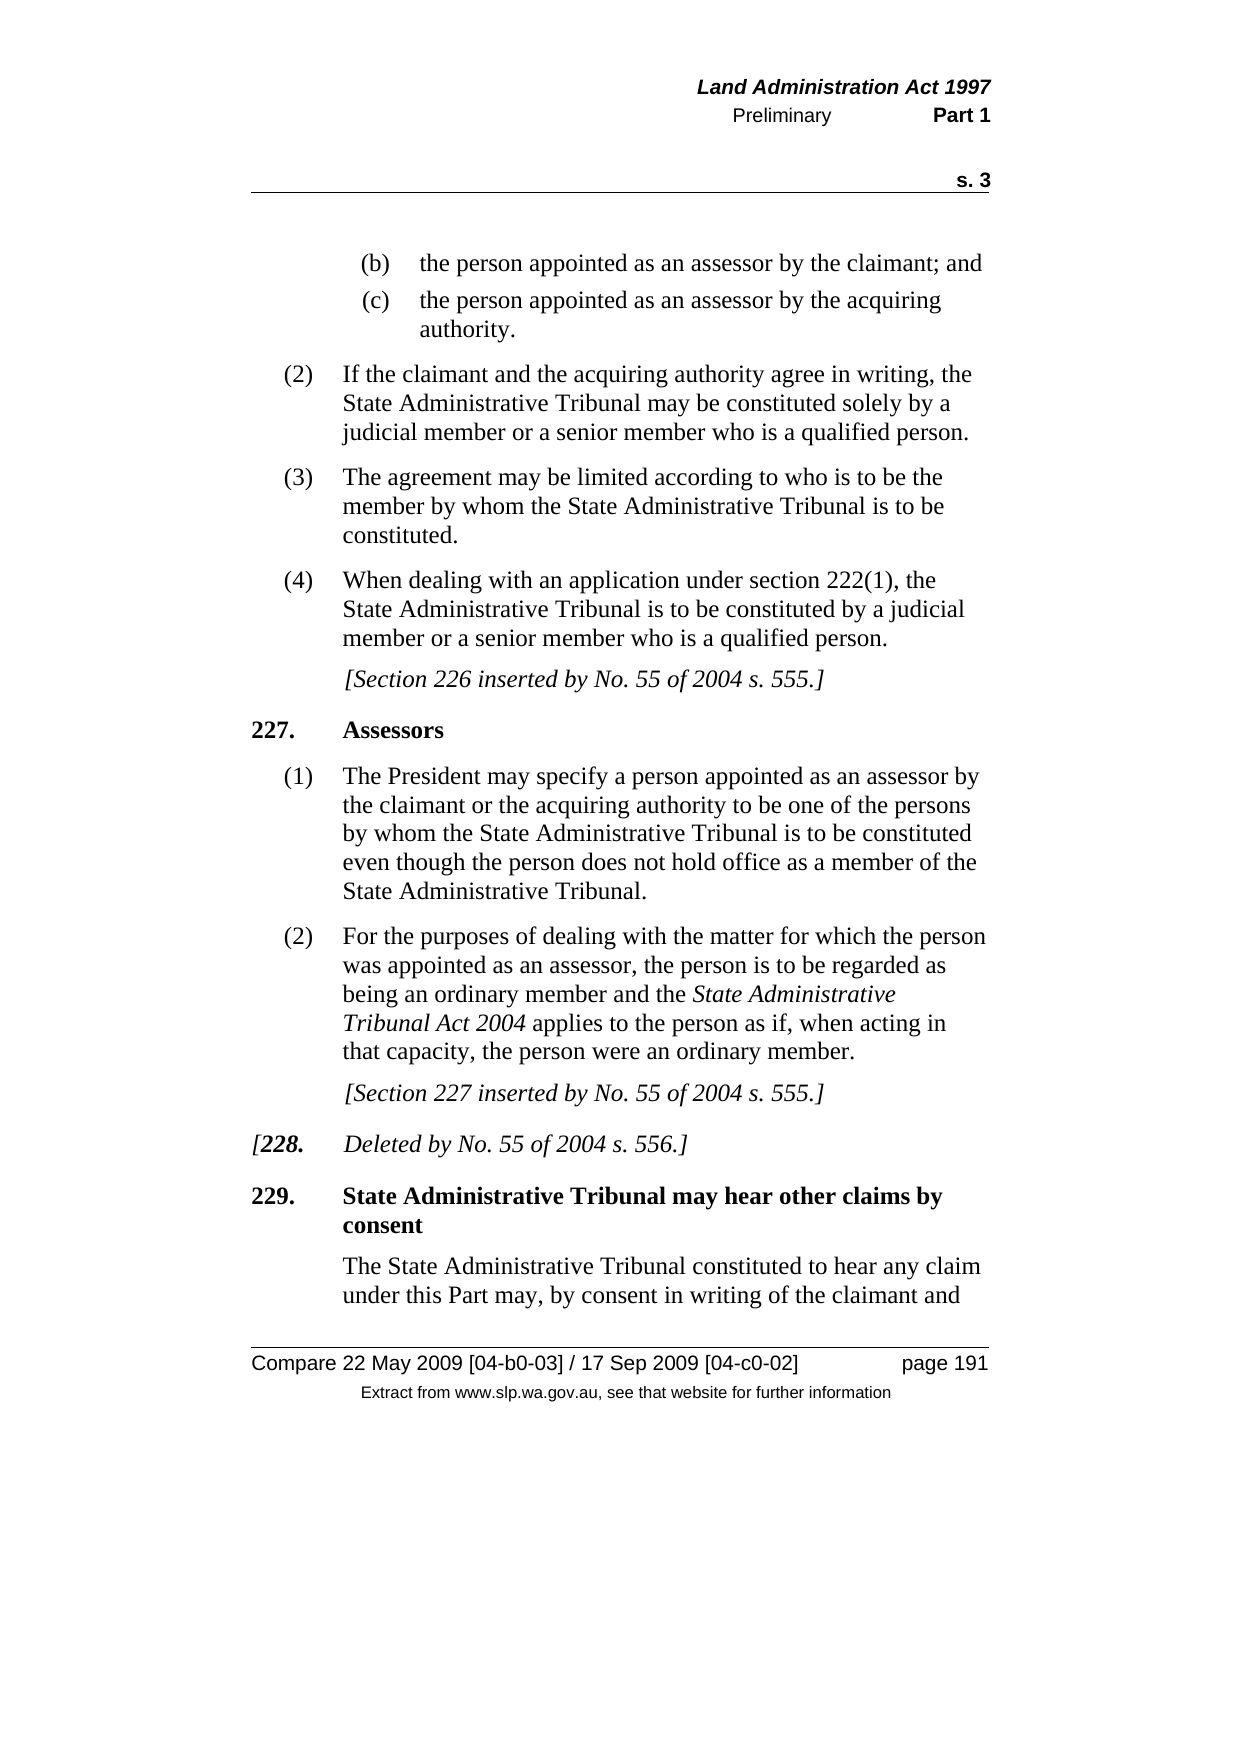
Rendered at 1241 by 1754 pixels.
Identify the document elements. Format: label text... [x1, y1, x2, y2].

text (4) When dealing with an application under section 222(1), the State Administrative Tribunal is to be constituted by a judicial member or a senior member who is a qualified person. [251, 565, 989, 651]
text (3) The agreement may be limited according to who is to be the member by whom the State Administrative Tribunal is to be constituted. [251, 462, 989, 548]
text [Section 227 inserted by No. 55 of 2004 s. 555.] [251, 1078, 989, 1106]
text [251, 1251, 989, 1308]
text (1) The President may specify a person appointed as an assessor by the claimant or the acquiring authority to be one of the persons by whom the State Administrative Tribunal is to be constituted even though the person does not hold office as a member of the State Administrative Tribunal. [251, 761, 989, 905]
text (b) the person appointed as an assessor by the claimant; and [251, 248, 989, 277]
subtitle 227. Assessors [251, 716, 989, 744]
text [228. Deleted by No. 55 of 2004 s. 556.] [251, 1129, 989, 1158]
text (2) For the purposes of dealing with the matter for which the person was appointed as an assessor, the person is to be regarded as being an ordinary member and the State Administrative Tribunal Act 2004 applies to the person as if, when acting in that capacity, the person were an ordinary member. [251, 921, 989, 1065]
text (c) the person appointed as an assessor by the acquiring authority. [251, 285, 989, 343]
text [Section 226 inserted by No. 55 of 2004 s. 555.] [251, 664, 989, 693]
subtitle 229. State Administrative Tribunal may hear other claims by consent [251, 1181, 989, 1238]
text (2) If the claimant and the acquiring authority agree in writing, the State Administrative Tribunal may be constituted solely by a judicial member or a senior member who is a qualified person. [251, 359, 989, 446]
